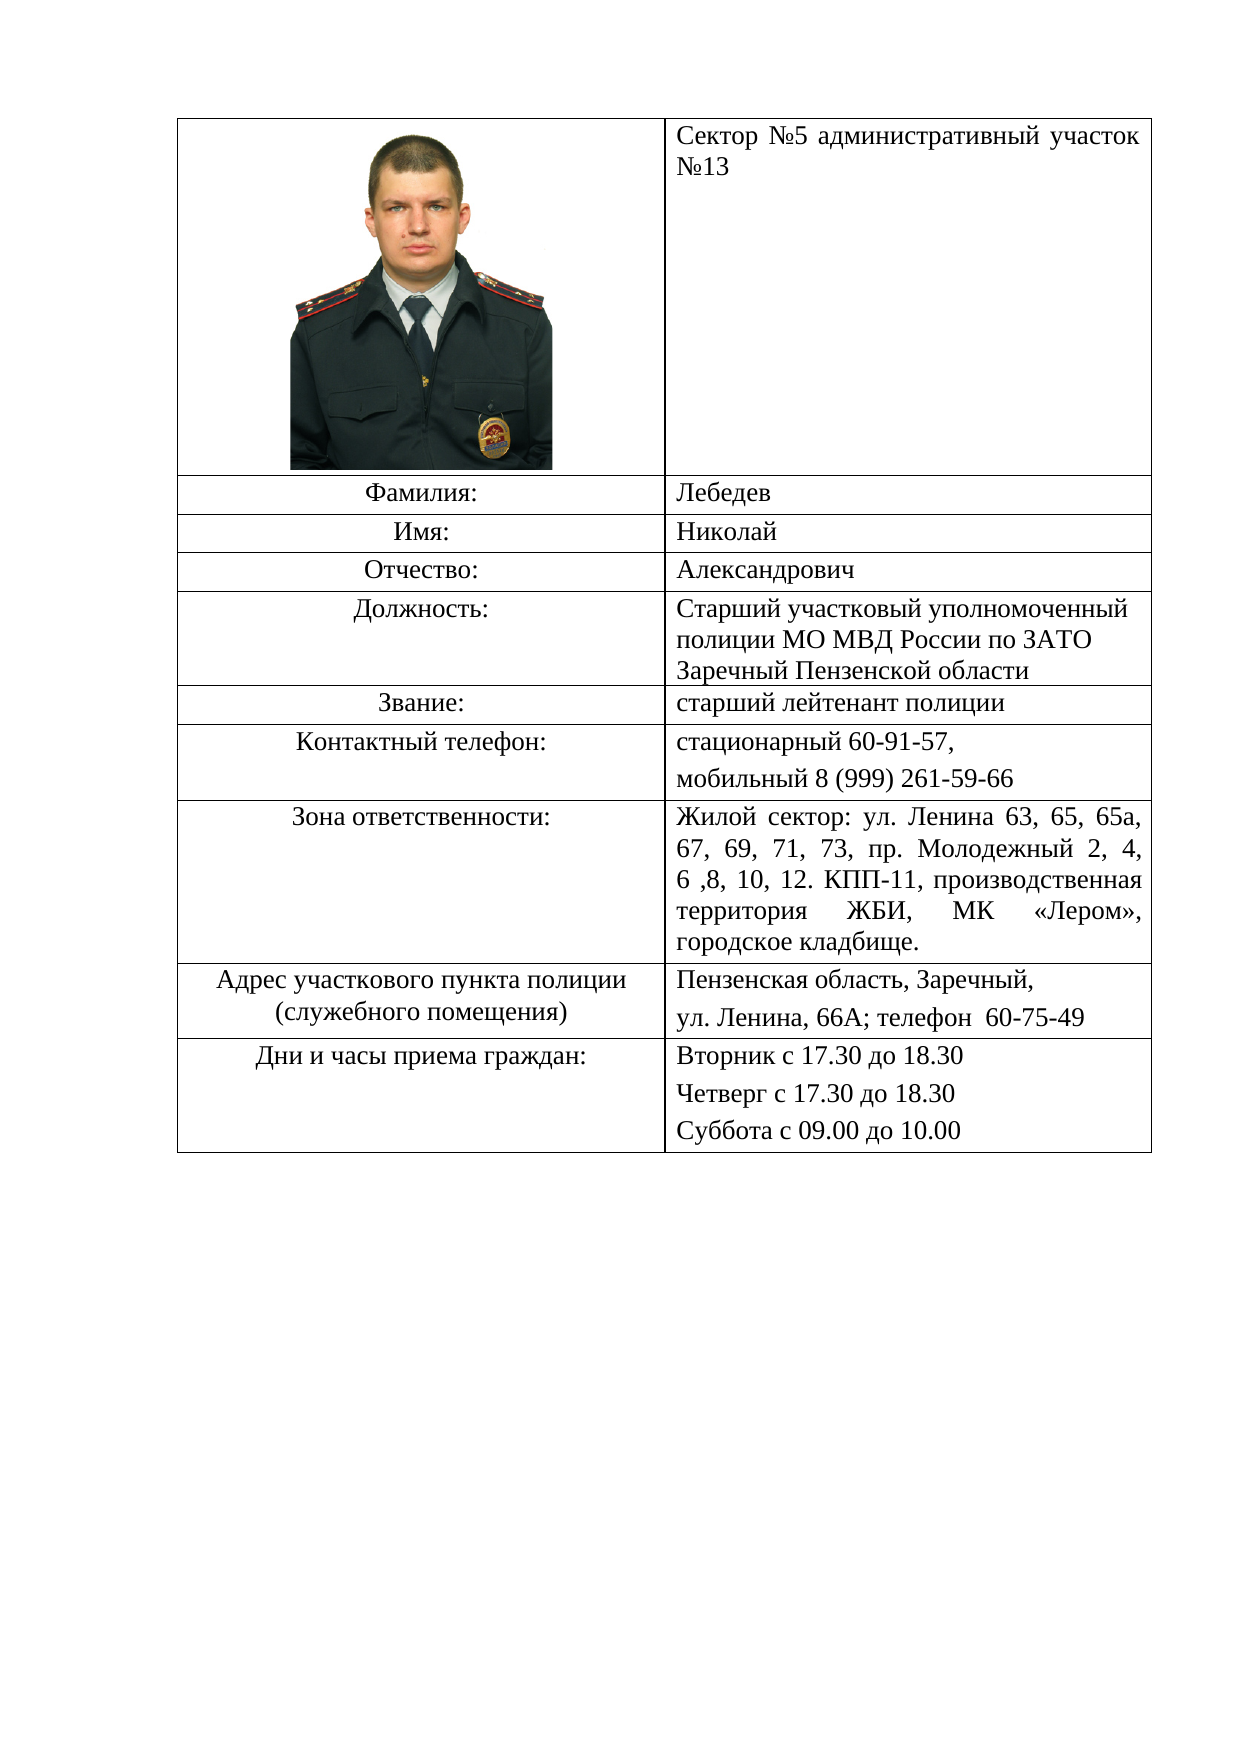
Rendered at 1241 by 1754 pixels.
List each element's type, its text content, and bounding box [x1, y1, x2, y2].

table_cell Вторник с 17.30 до 18.30 Четверг с 17.30 до 18.30 Суббота с 09.00 до 10.00 [666, 1039, 1151, 1152]
table_cell старший лейтенант полиции [666, 686, 1151, 724]
table_cell Имя: [178, 515, 664, 552]
table_cell Зона ответственности: [178, 801, 664, 962]
table_cell Контактный телефон: [178, 725, 664, 799]
table_cell стационарный 60-91-57, мобильный 8 (999) 261-59-66 [666, 725, 1151, 799]
table_header Сектор №5 административный участок №13 [666, 119, 1151, 475]
table_cell Дни и часы приема граждан: [178, 1039, 664, 1152]
table_cell Александрович [666, 553, 1151, 591]
table_header [178, 119, 664, 475]
picture [290, 119, 553, 470]
table_cell Адрес участкового пункта полиции (служебного помещения) [178, 964, 664, 1038]
table_cell Старший участковый уполномоченный полиции МО МВД России по ЗАТО Заречный Пензенской области [666, 592, 1151, 685]
table_cell Пензенская область, Заречный, ул. Ленина, 66А; телефон 60-75-49 [666, 964, 1151, 1038]
table_cell Отчество: [178, 553, 664, 591]
table_cell Фамилия: [178, 476, 664, 514]
table_cell Жилой сектор: ул. Ленина 63, 65, 65а, 67, 69, 71, 73, пр. Молодежный 2, 4, 6 ,8, 10, 12. КПП-11, производственная территория ЖБИ, МК «Лером», городское кладбище. [666, 801, 1151, 962]
table_cell Должность: [178, 592, 664, 685]
table_cell Николай [666, 515, 1151, 552]
table_cell Звание: [178, 686, 664, 724]
table_cell Лебедев [666, 476, 1151, 514]
